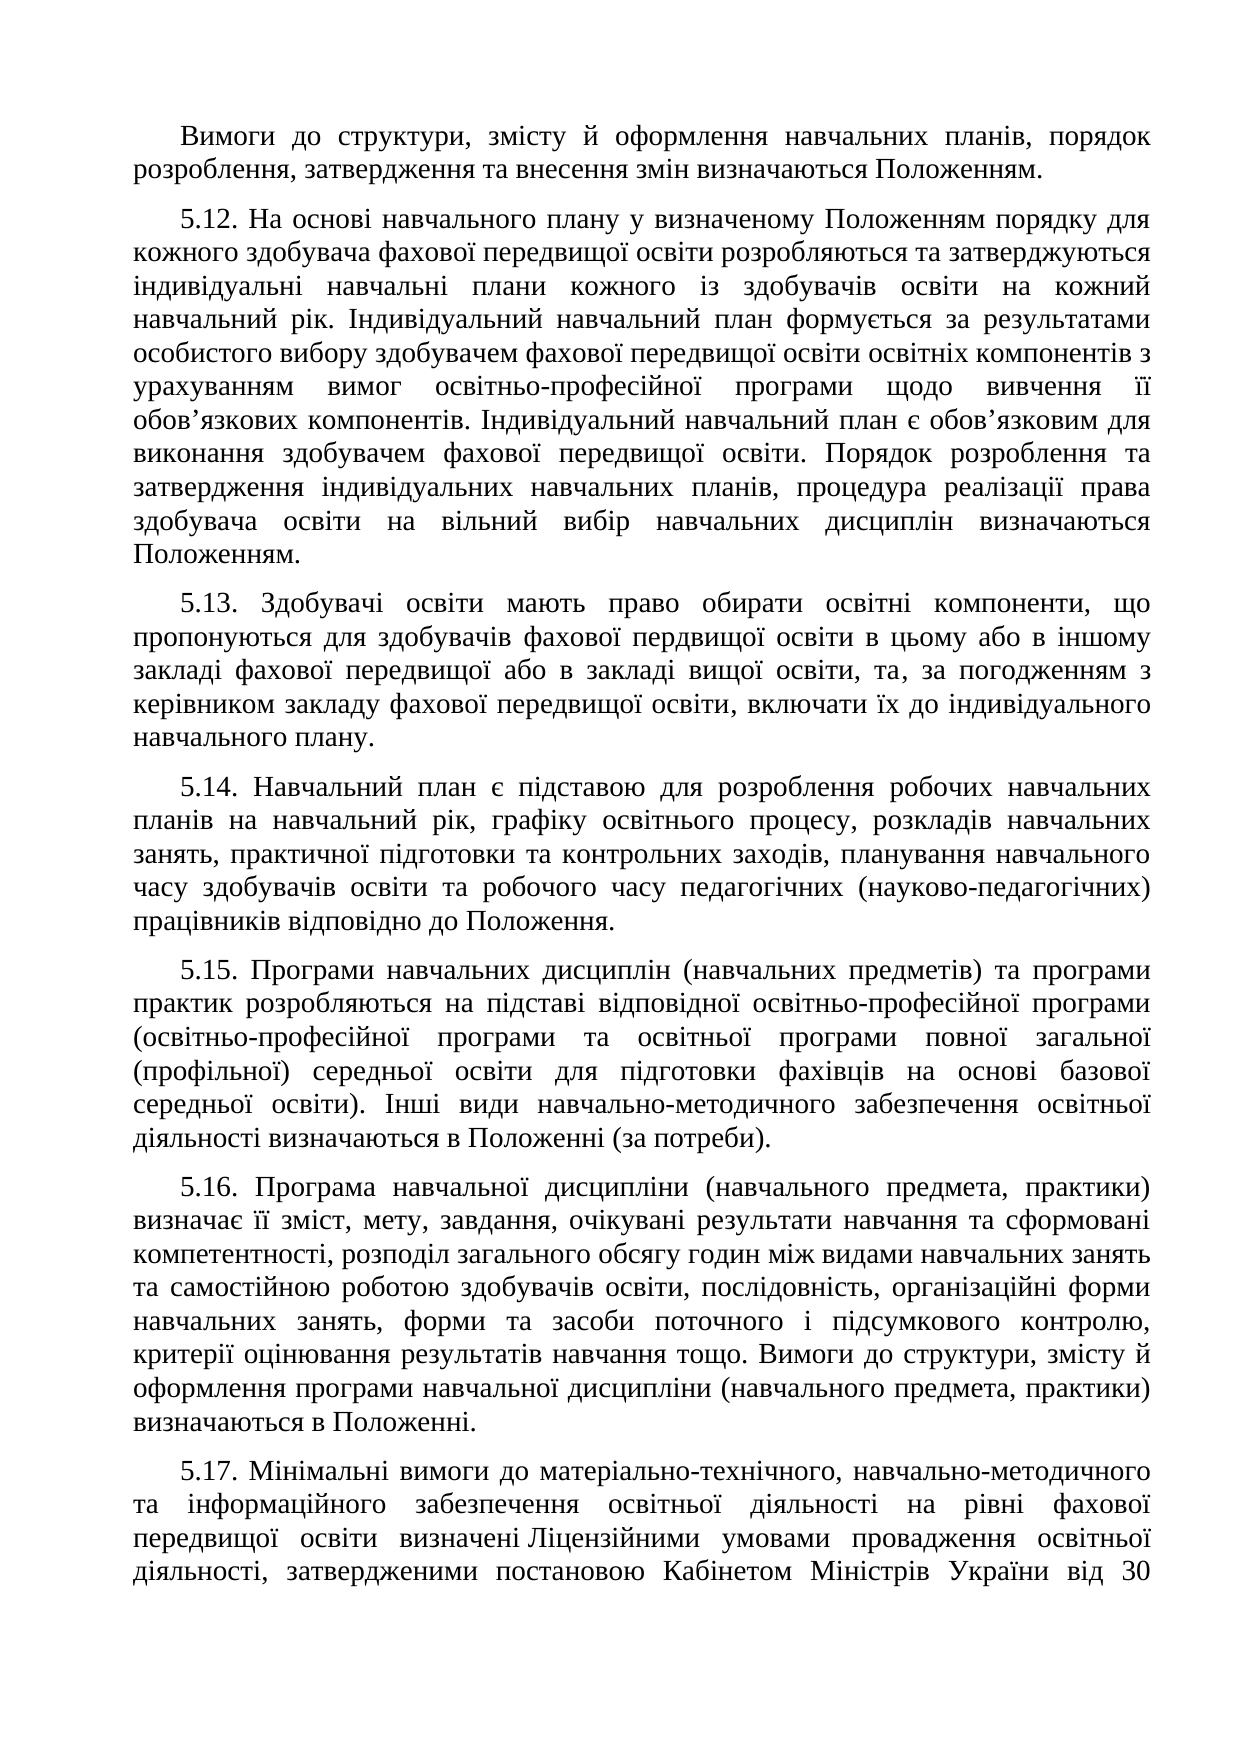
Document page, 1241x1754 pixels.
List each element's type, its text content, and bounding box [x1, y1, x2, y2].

text 5.16. Програма навчальної дисципліни (навчального предмета, практики) визначає її зміст, мету, завдання, очікувані результати навчання та сформовані компетентності, розподіл загального обсягу годин між видами навчальних занять та самостійною роботою здобувачів освіти, послідовність, організаційні форми навчальних занять, форми та засоби поточного і підсумкового контролю, критерії оцінювання результатів навчання тощо. Вимоги до структури, змісту й оформлення програми навчальної дисципліни (навчального предмета, практики) визначаються в Положенні. [133, 1169, 1152, 1437]
text 5.13. Здобувачі освіти мають право обирати освітні компоненти, що пропонуються для здобувачів фахової пердвищої освіти в цьому або в іншому закладі фахової передвищої або в закладі вищої освіти, та, за погодженням з керівником закладу фахової передвищої освіти, включати їх до індивідуального навчального плану. [133, 585, 1152, 753]
text 5.14. Навчальний план є підставою для розроблення робочих навчальних планів на навчальний рік, графіку освітнього процесу, розкладів навчальних занять, практичної підготовки та контрольних заходів, планування навчального часу здобувачів освіти та робочого часу педагогічних (науково-педагогічних) працівників відповідно до Положення. [133, 769, 1152, 936]
text 5.15. Програми навчальних дисциплін (навчальних предметів) та програми практик розробляються на підставі відповідної освітньо-професійної програми (освітньо-професійної програми та освітньої програми повної загальної (профільної) середньої освіти для підготовки фахівців на основі базової середньої освіти). Інші види навчально-методичного забезпечення освітньої діяльності визначаються в Положенні (за потреби). [133, 952, 1152, 1153]
text Вимоги до структури, змісту й оформлення навчальних планів, порядок розроблення, затвердження та внесення змін визначаються Положенням. [133, 118, 1152, 185]
text 5.12. На основі навчального плану у визначеному Положенням порядку для кожного здобувача фахової передвищої освіти розробляються та затверджуються індивідуальні навчальні плани кожного із здобувачів освіти на кожний навчальний рік. Індивідуальний навчальний план формується за результатами особистого вибору здобувачем фахової передвищої освіти освітніх компонентів з урахуванням вимог освітньо-професійної програми щодо вивчення її обов’язкових компонентів. Індивідуальний навчальний план є обов’язковим для виконання здобувачем фахової передвищої освіти. Порядок розроблення та затвердження індивідуальних навчальних планів, процедура реалізації права здобувача освіти на вільний вибір навчальних дисциплін визначаються Положенням. [133, 201, 1152, 570]
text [133, 1453, 1152, 1587]
